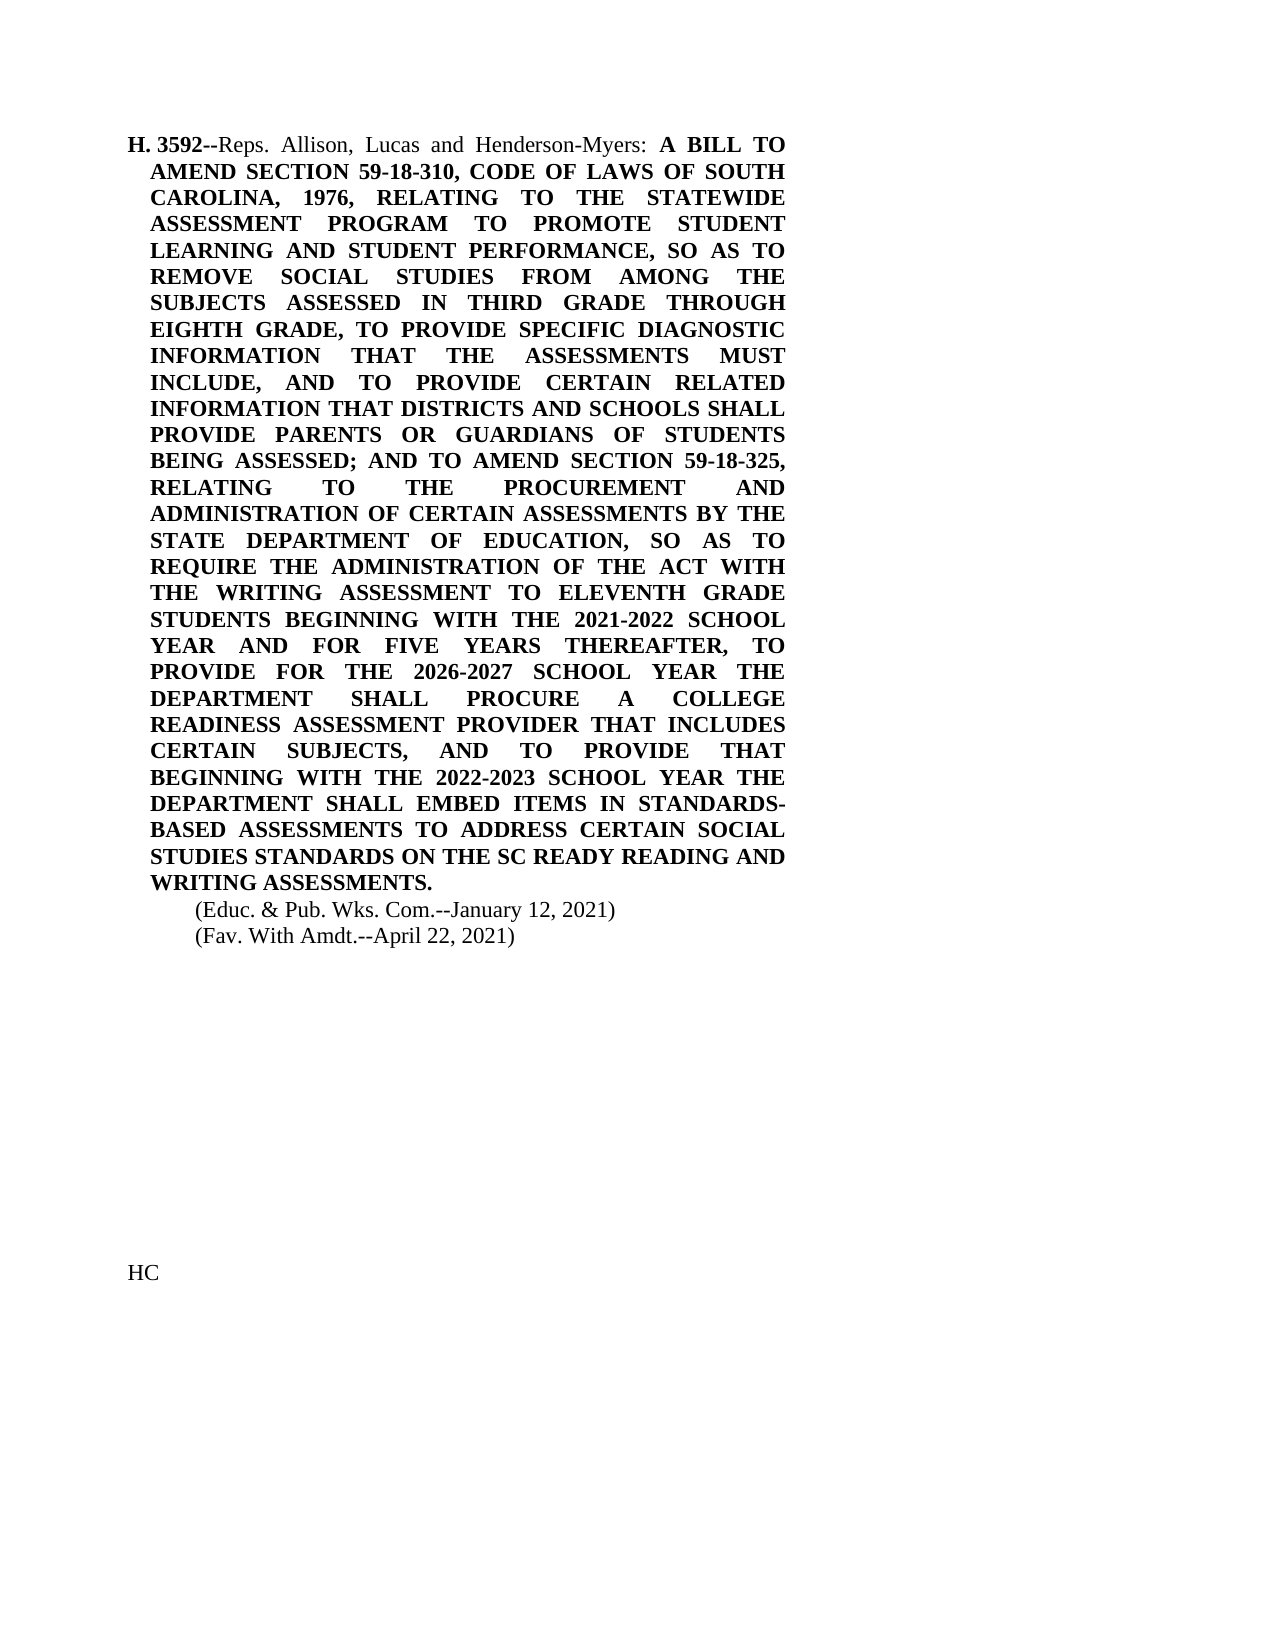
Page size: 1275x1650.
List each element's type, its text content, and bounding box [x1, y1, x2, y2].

text (Educ. & Pub. Wks. Com.--January 12, 2021) [195, 896, 786, 922]
text (Fav. With Amdt.--April 22, 2021) [195, 922, 786, 948]
text H. 3592--Reps. Allison, Lucas and Henderson-Myers: A BILL TO AMEND SECTION 59-18-310, CODE OF LAWS OF SOUTH CAROLINA, 1976, RELATING TO THE STATEWIDE ASSESSMENT PROGRAM TO PROMOTE STUDENT LEARNING AND STUDENT PERFORMANCE, SO AS TO REMOVE SOCIAL STUDIES FROM AMONG THE SUBJECTS ASSESSED IN THIRD GRADE THROUGH EIGHTH GRADE, TO PROVIDE SPECIFIC DIAGNOSTIC INFORMATION THAT THE ASSESSMENTS MUST INCLUDE, AND TO PROVIDE CERTAIN RELATED INFORMATION THAT DISTRICTS AND SCHOOLS SHALL PROVIDE PARENTS OR GUARDIANS OF STUDENTS BEING ASSESSED; AND TO AMEND SECTION 59-18-325, RELATING TO THE PROCUREMENT AND ADMINISTRATION OF CERTAIN ASSESSMENTS BY THE STATE DEPARTMENT OF EDUCATION, SO AS TO REQUIRE THE ADMINISTRATION OF THE ACT WITH THE WRITING ASSESSMENT TO ELEVENTH GRADE STUDENTS BEGINNING WITH THE 2021-2022 SCHOOL YEAR AND FOR FIVE YEARS THEREAFTER, TO PROVIDE FOR THE 2026-2027 SCHOOL YEAR THE DEPARTMENT SHALL PROCURE A COLLEGE READINESS ASSESSMENT PROVIDER THAT INCLUDES CERTAIN SUBJECTS, AND TO PROVIDE THAT BEGINNING WITH THE 2022-2023 SCHOOL YEAR THE DEPARTMENT SHALL EMBED ITEMS IN STANDARDS-BASED ASSESSMENTS TO ADDRESS CERTAIN SOCIAL STUDIES STANDARDS ON THE SC READY READING AND WRITING ASSESSMENTS. [127, 131, 786, 896]
